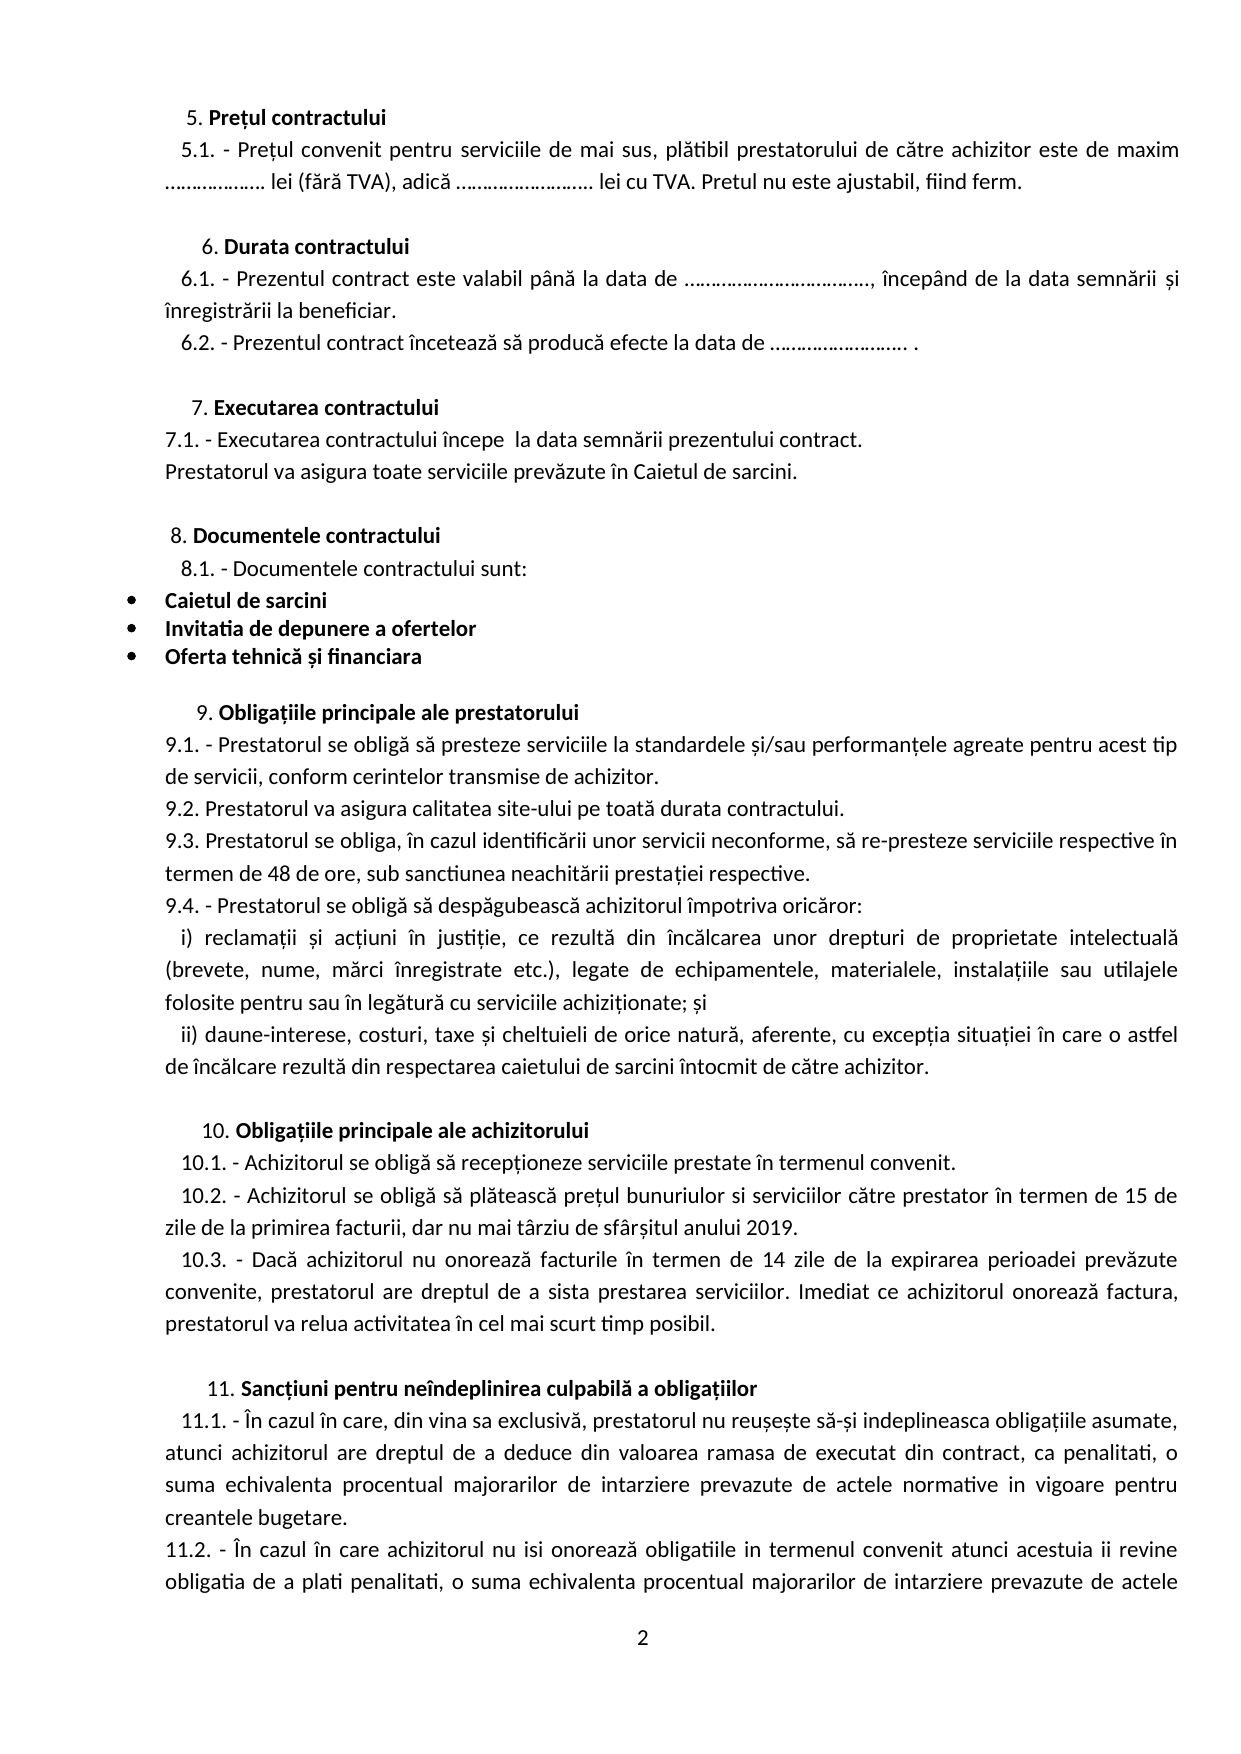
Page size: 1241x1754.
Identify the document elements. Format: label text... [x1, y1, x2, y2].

text 6.2. - Prezentul contract încetează să producă efecte la data de …………………….. . [165, 328, 1180, 356]
text i) reclamaţii şi acţiuni în justiţie, ce rezultă din încălcarea unor drepturi de proprietate intelectuală (brevete, nume, mărci înregistrate etc.), legate de echipamentele, materialele, instalaţiile sau utilajele folosite pentru sau în legătură cu serviciile achiziţionate; şi [165, 923, 1180, 1016]
text 11. Sancţiuni pentru neîndeplinirea culpabilă a obligaţiilor [165, 1374, 1180, 1402]
text 10.1. - Achizitorul se obligă să recepţioneze serviciile prestate în termenul convenit. [165, 1148, 1180, 1177]
text 6. Durata contractului [165, 232, 1180, 260]
text 9.3. Prestatorul se obliga, în cazul identificării unor servicii neconforme, să re-presteze serviciile respective în termen de 48 de ore, sub sanctiunea neachitării prestației respective. [165, 827, 1180, 887]
text 9.2. Prestatorul va asigura calitatea site-ului pe toată durata contractului. [165, 794, 1180, 822]
text 9.4. - Prestatorul se obligă să despăgubească achizitorul împotriva oricăror: [165, 891, 1180, 919]
text ii) daune-interese, costuri, taxe şi cheltuieli de orice natură, aferente, cu excepţia situaţiei în care o astfel de încălcare rezultă din respectarea caietului de sarcini întocmit de către achizitor. [165, 1020, 1180, 1080]
text 6.1. - Prezentul contract este valabil până la data de …………………………….., începând de la data semnării și înregistrării la beneficiar. [165, 264, 1180, 324]
text 7. Executarea contractului [165, 393, 1180, 421]
text 8.1. - Documentele contractului sunt: [165, 554, 1180, 582]
text 10. Obligaţiile principale ale achizitorului [165, 1116, 1180, 1144]
list Caietul de sarcini [127, 586, 1180, 614]
text 9.1. - Prestatorul se obligă să presteze serviciile la standardele şi/sau performanţele agreate pentru acest tip de servicii, conform cerintelor transmise de achizitor. [165, 730, 1180, 790]
text 8. Documentele contractului [165, 521, 1180, 549]
text 10.2. - Achizitorul se obligă să plătească preţul bunuriulor si serviciilor către prestator în termen de 15 de zile de la primirea facturii, dar nu mai târziu de sfârșitul anului 2019. [165, 1181, 1180, 1241]
text 5. Preţul contractului [135, 103, 1150, 131]
list Invitatia de depunere a ofertelor [127, 614, 1180, 642]
text Prestatorul va asigura toate serviciile prevăzute în Caietul de sarcini. [165, 457, 1180, 485]
text 5.1. - Preţul convenit pentru serviciile de mai sus, plătibil prestatorului de către achizitor este de maxim ………………. lei (fără TVA), adică …………………….. lei cu TVA. Pretul nu este ajustabil, fiind ferm. [165, 135, 1180, 195]
list Oferta tehnică și financiara [127, 642, 1180, 670]
text 9. Obligaţiile principale ale prestatorului [135, 698, 1150, 726]
text 11.1. - În cazul în care, din vina sa exclusivă, prestatorul nu reuşeşte să-şi indeplineasca obligaţiile asumate, atunci achizitorul are dreptul de a deduce din valoarea ramasa de executat din contract, ca penalitati, o suma echivalenta procentual majorarilor de intarziere prevazute de actele normative in vigoare pentru creantele bugetare. [165, 1406, 1180, 1531]
text 7.1. - Executarea contractului începe la data semnării prezentului contract. [165, 425, 1180, 453]
text 10.3. - Dacă achizitorul nu onorează facturile în termen de 14 zile de la expirarea perioadei prevăzute convenite, prestatorul are dreptul de a sista prestarea serviciilor. Imediat ce achizitorul onorează factura, prestatorul va relua activitatea în cel mai scurt timp posibil. [165, 1245, 1180, 1337]
